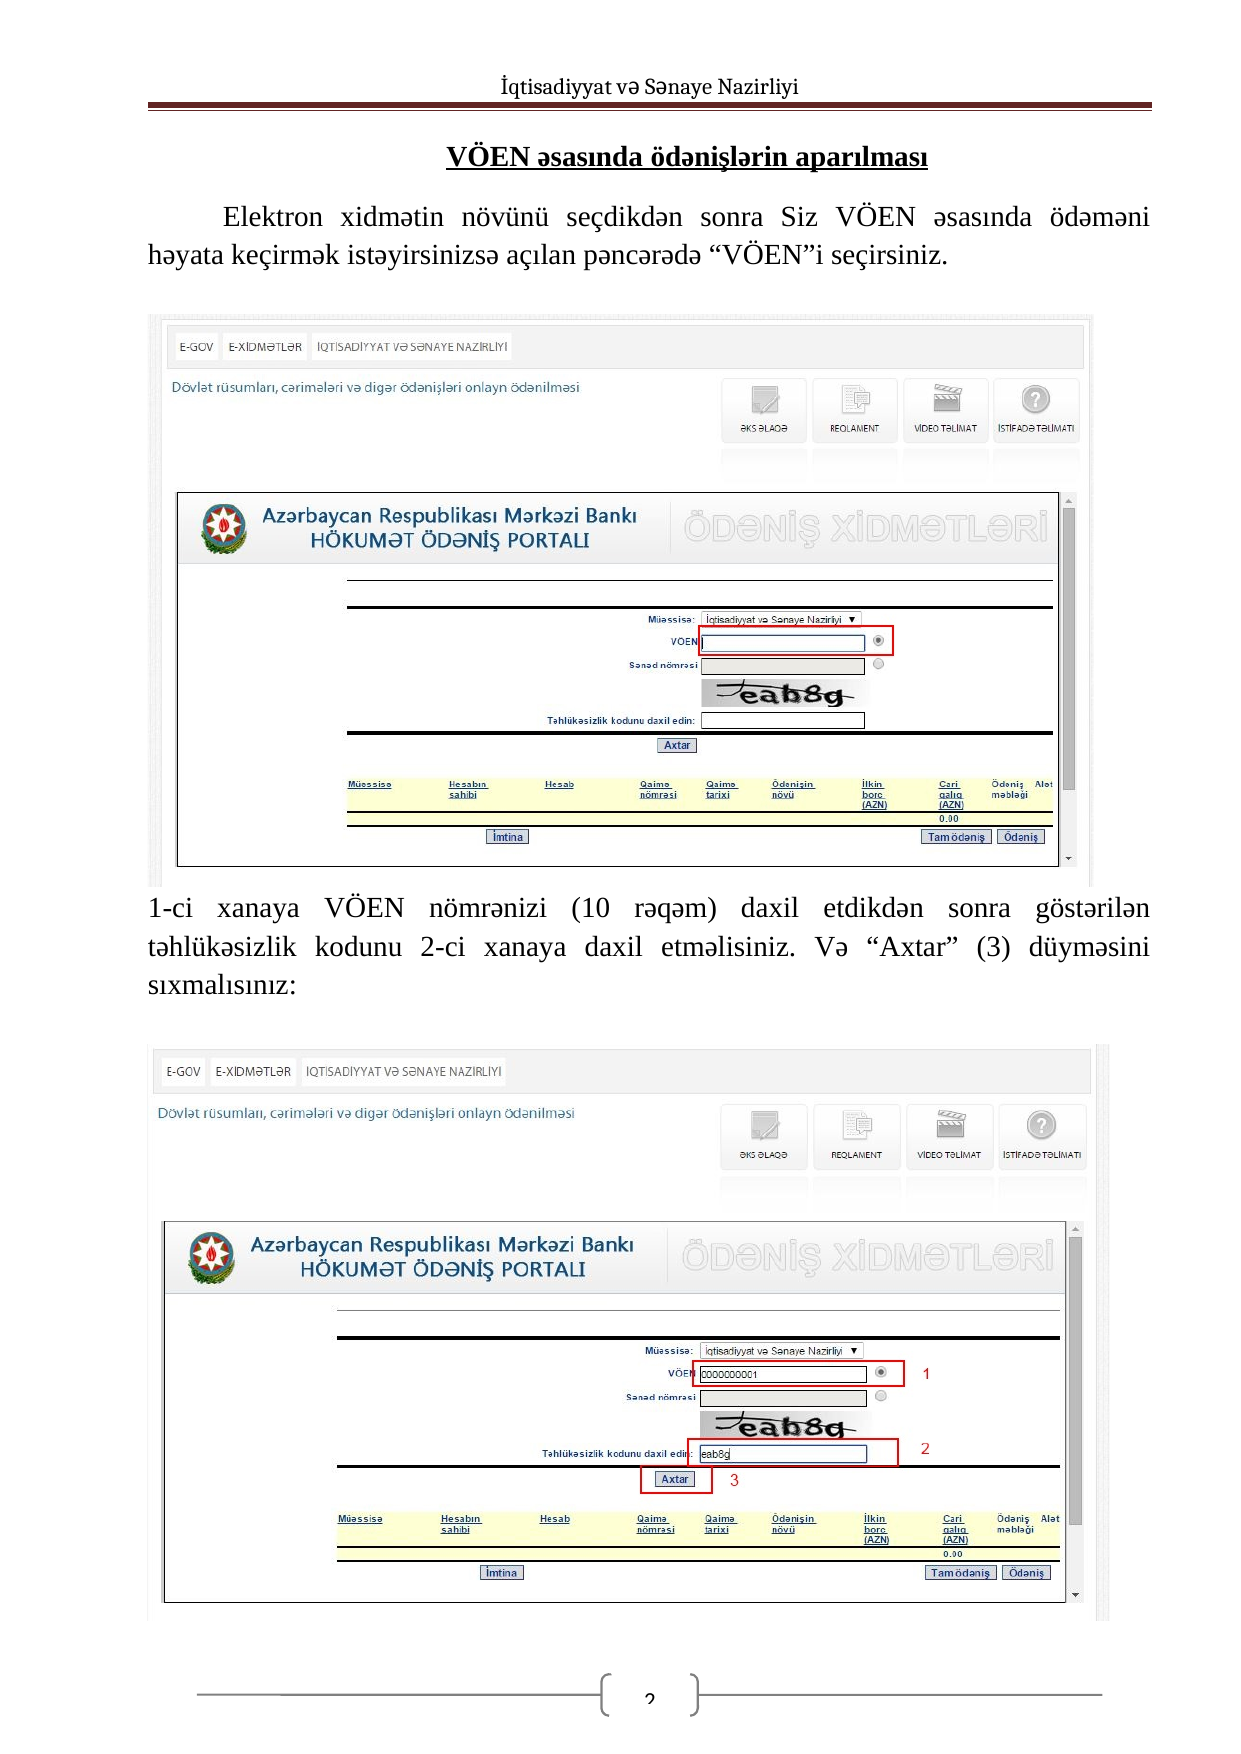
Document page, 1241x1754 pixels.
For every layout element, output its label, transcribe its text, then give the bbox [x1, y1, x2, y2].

text 1-ci xanaya VÖEN nömrənizi (10 rəqəm) daxil etdikdən sonra göstərilən təhlükəsizlik kodunu 2-ci xanaya daxil etməlisiniz. Və “Axtar” (3) düyməsini sıxmalısınız: [148, 890, 1152, 1001]
text Elektron xidmətin növünü seçdikdən sonra Siz VÖEN əsasında ödəməni həyata keçirmək istəyirsinizsə açılan pəncərədə “VÖEN”i seçirsiniz. [148, 199, 1152, 271]
picture [147, 1044, 1110, 1621]
picture [147, 314, 1094, 887]
text VÖEN əsasında ödənişlərin aparılması [148, 139, 1152, 173]
